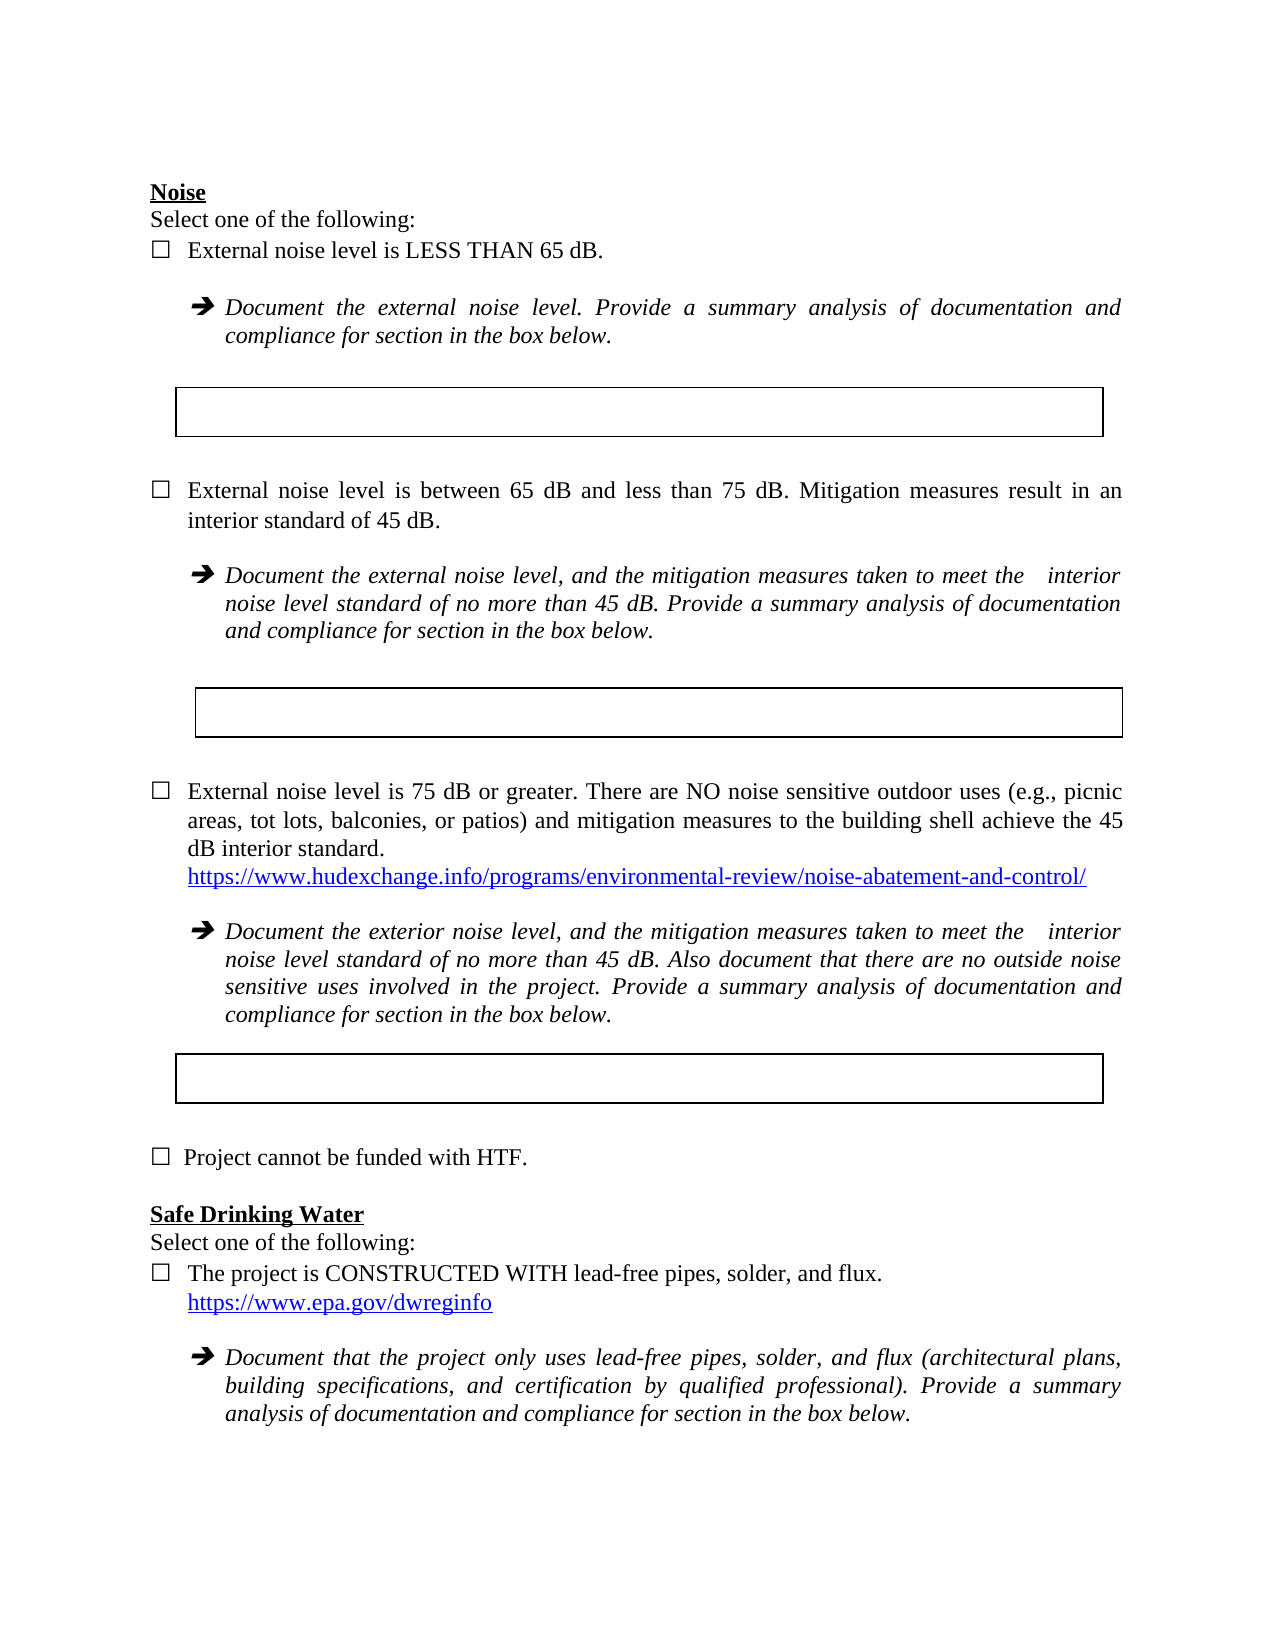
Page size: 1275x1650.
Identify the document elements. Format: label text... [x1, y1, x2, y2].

text The project is CONSTRUCTED WITH lead-free pipes, solder, and flux. [150, 1255, 1125, 1288]
list Document the external noise level, and the mitigation measures taken to meet the interior noise level standard of no more than 45 dB. Provide a summary analysis of documentation and compliance for section in the box below. [187, 561, 1125, 644]
text External noise level is 75 dB or greater. There are NO noise sensitive outdoor uses (e.g., picnic areas, tot lots, balconies, or patios) and mitigation measures to the building shell achieve the 45 dB interior standard. [150, 774, 1125, 862]
text Select one of the following: [150, 1228, 1125, 1255]
list Document the external noise level. Provide a summary analysis of documentation and compliance for section in the box below. [187, 293, 1125, 348]
text Select one of the following: [150, 205, 1125, 233]
subtitle Safe Drinking Water [150, 1200, 1125, 1228]
text https://www.epa.gov/dwreginfo [150, 1288, 1125, 1316]
list Document that the project only uses lead-free pipes, solder, and flux (architectural plans, building specifications, and certification by qualified professional). Provide a summary analysis of documentation and compliance for section in the box below. [187, 1343, 1125, 1426]
text Project cannot be funded with HTF. [150, 1140, 1125, 1173]
subtitle Noise [150, 178, 1125, 205]
text https://www.hudexchange.info/programs/environmental-review/noise-abatement-and-control/ [150, 862, 1125, 889]
text External noise level is LESS THAN 65 dB. [150, 233, 1125, 265]
text External noise level is between 65 dB and less than 75 dB. Mitigation measures result in an interior standard of 45 dB. [150, 473, 1125, 533]
list Document the exterior noise level, and the mitigation measures taken to meet the interior noise level standard of no more than 45 dB. Also document that there are no outside noise sensitive uses involved in the project. Provide a summary analysis of documentation and compliance for section in the box below. [187, 917, 1125, 1027]
